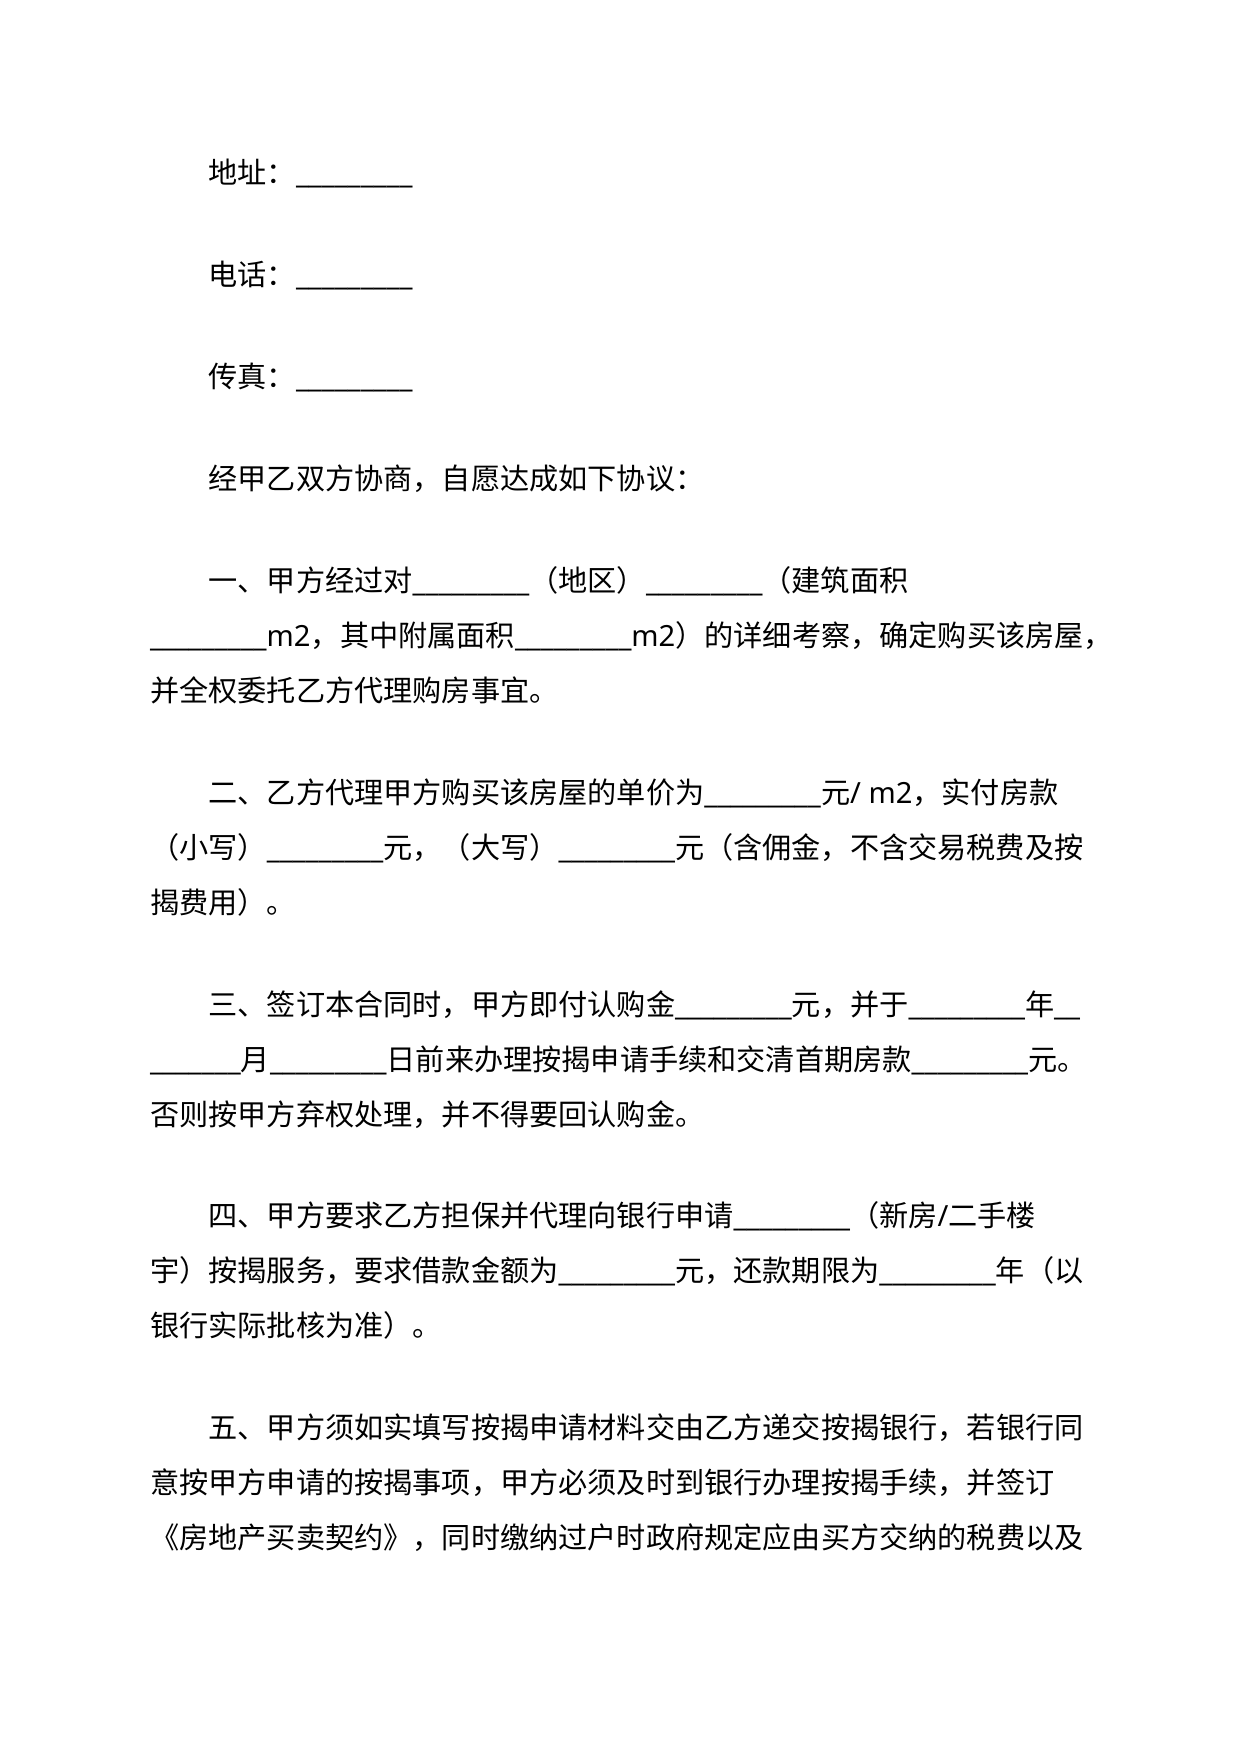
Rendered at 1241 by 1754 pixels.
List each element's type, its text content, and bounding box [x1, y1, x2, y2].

text 三、签订本合同时，甲方即付认购金_________元，并于_________年_________月_________日前来办理按揭申请手续和交清首期房款_________元。否则按甲方弃权处理，并不得要回认购金。 [150, 981, 1090, 1133]
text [150, 1405, 1090, 1557]
text 四、甲方要求乙方担保并代理向银行申请_________（新房/二手楼宇）按揭服务，要求借款金额为_________元，还款期限为_________年（以银行实际批核为准）。 [150, 1193, 1090, 1345]
text 经甲乙双方协商，自愿达成如下协议： [150, 456, 1090, 498]
text 传真：_________ [150, 354, 1090, 396]
text 二、乙方代理甲方购买该房屋的单价为_________元/ m2，实付房款（小写）_________元，（大写）_________元（含佣金，不含交易税费及按揭费用）。 [150, 769, 1090, 922]
text 地址：_________ [150, 150, 1090, 192]
text 电话：_________ [150, 252, 1090, 294]
text 一、甲方经过对_________（地区）_________（建筑面积_________m2，其中附属面积_________m2）的详细考察，确定购买该房屋，并全权委托乙方代理购房事宜。 [150, 558, 1090, 710]
